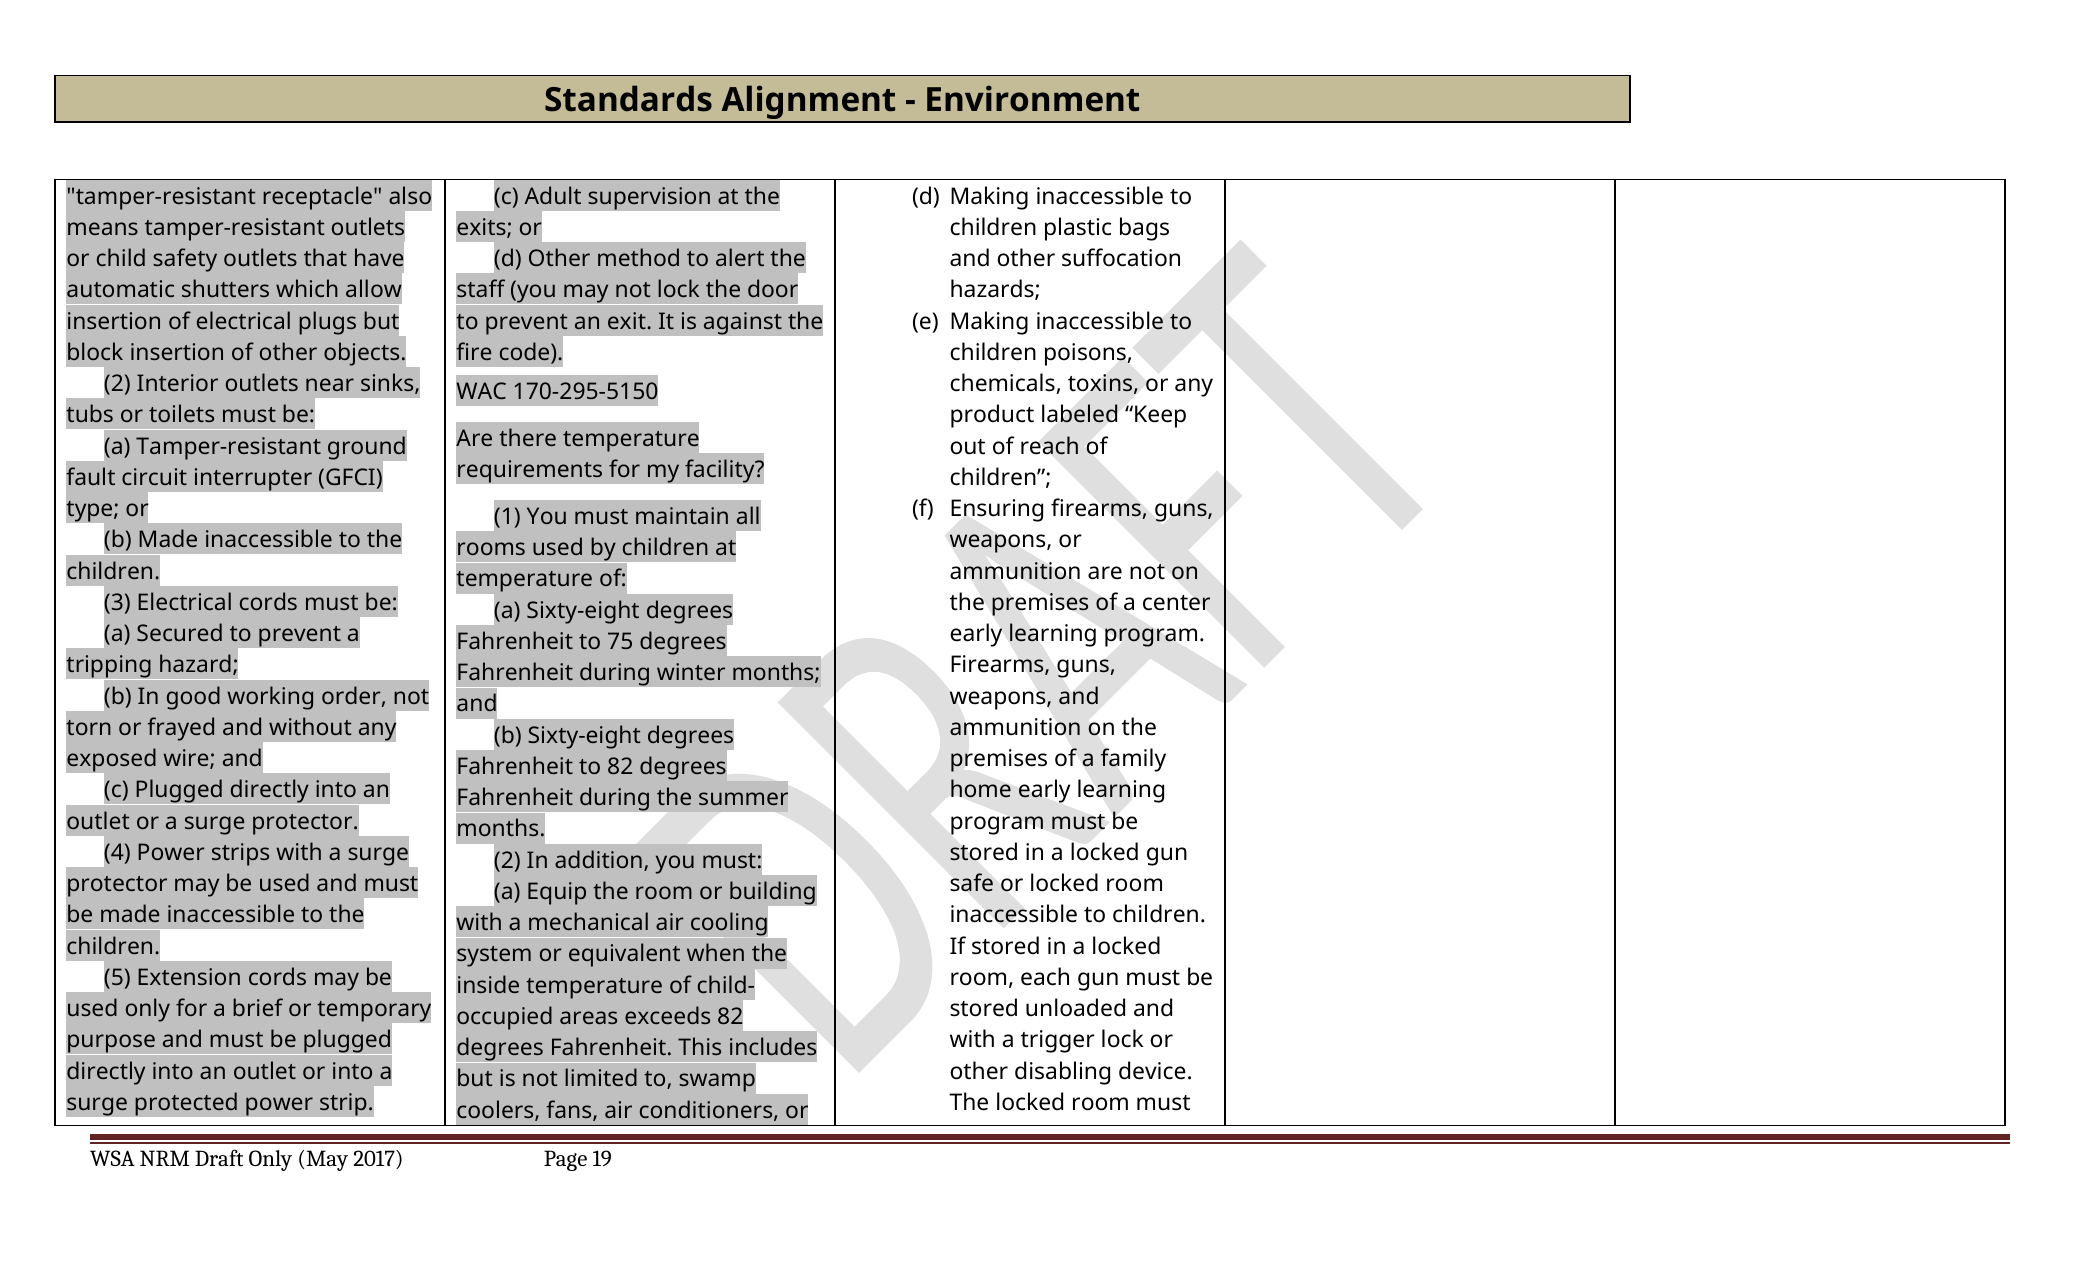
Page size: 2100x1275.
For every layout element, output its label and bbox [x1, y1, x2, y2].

table_cell [56, 180, 444, 1125]
table_cell [1616, 180, 2004, 1125]
table_cell [836, 180, 1224, 1125]
table_cell [1226, 180, 1614, 1125]
table_cell [446, 180, 834, 1125]
